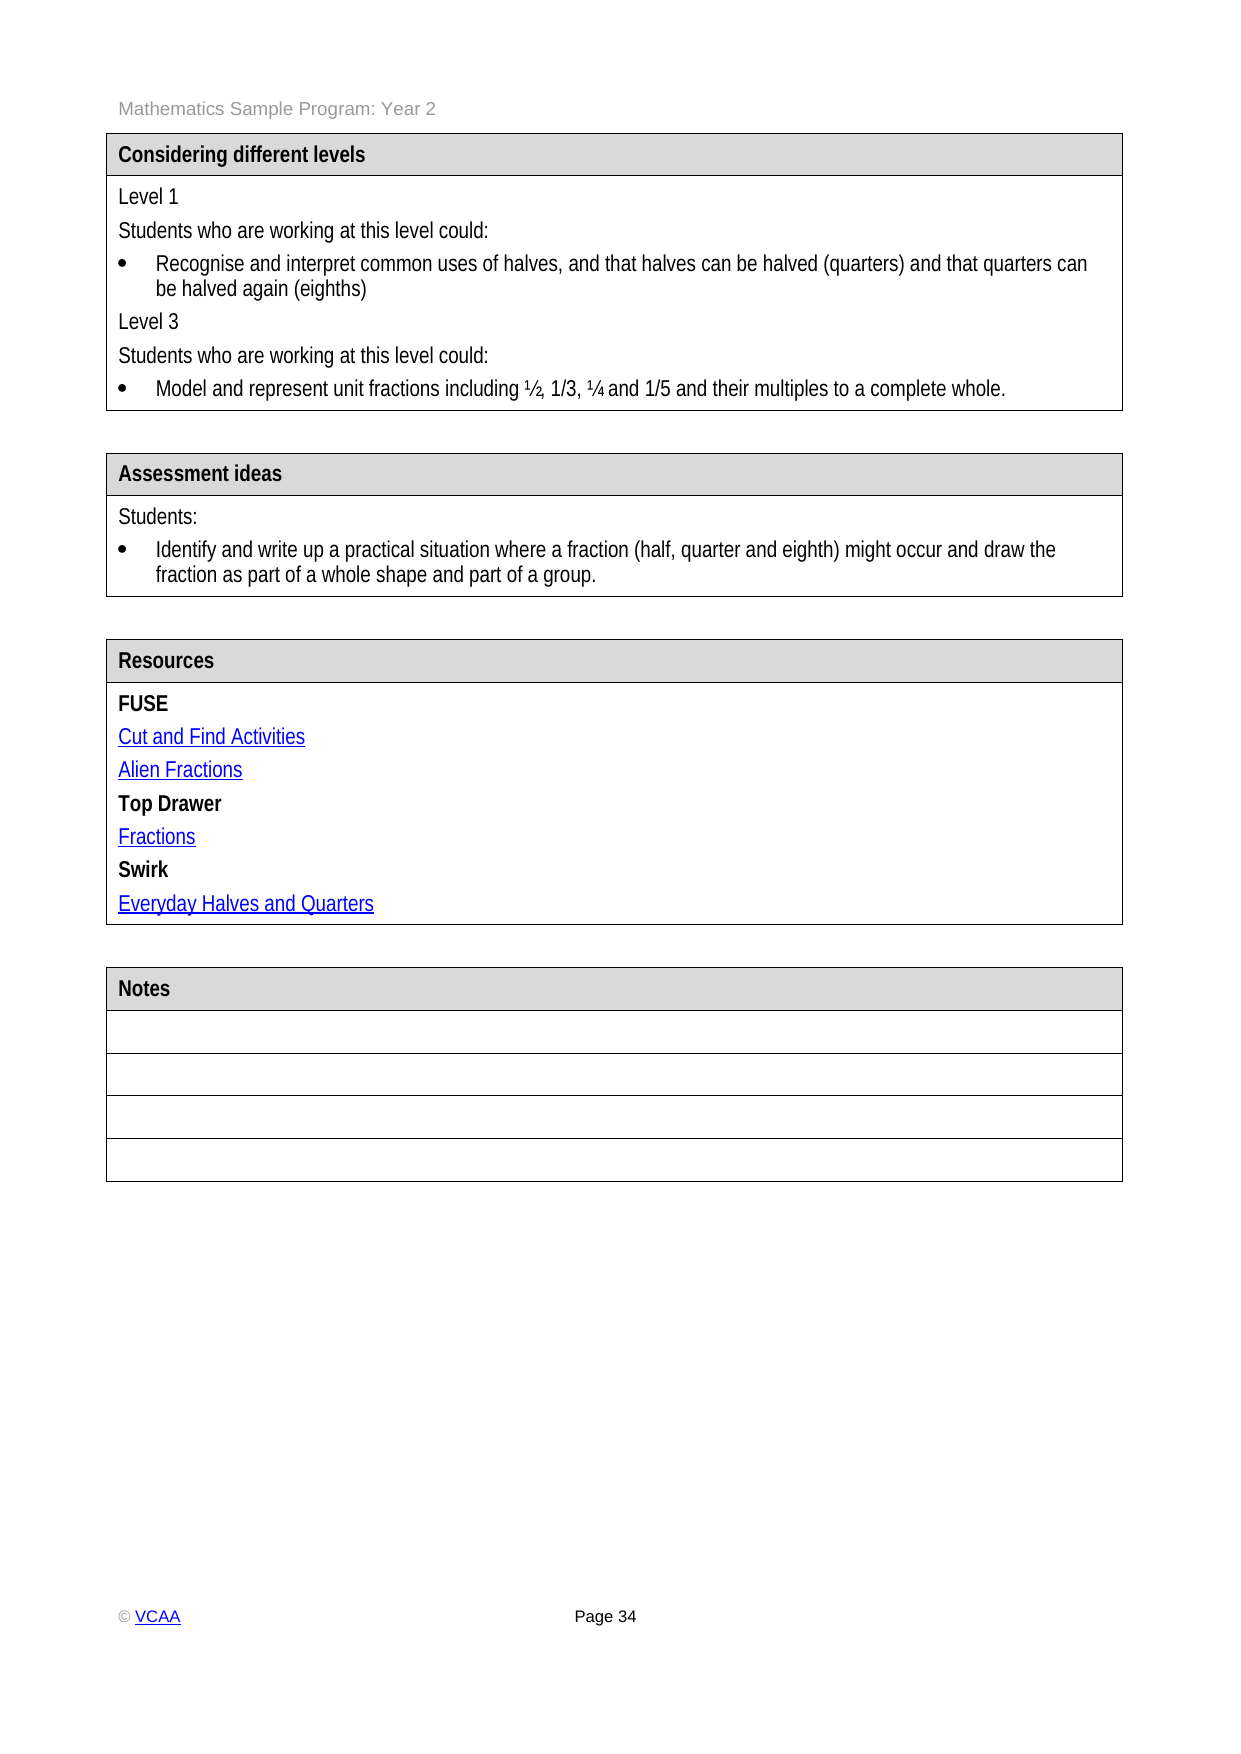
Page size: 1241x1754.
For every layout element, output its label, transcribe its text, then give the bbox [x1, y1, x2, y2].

table_cell Students: Identify and write up a practical situation where a fraction (half, quarter and eighth) might occur and draw the fraction as part of a whole shape and part of a group. [107, 496, 1122, 596]
table_header Assessment ideas [107, 454, 1122, 495]
table_cell FUSE Cut and Find Activities Alien Fractions Top Drawer Fractions Swirk Everyday Halves and Quarters [107, 683, 1122, 924]
table_header Considering different levels [107, 134, 1122, 175]
table_cell [107, 1139, 1122, 1181]
table_cell [107, 1054, 1122, 1095]
table_header Notes [107, 968, 1122, 1010]
table_cell Level 1 Students who are working at this level could: Recognise and interpret common uses of halves, and that halves can be halved (quarters) and that quarters can be halved again (eighths) Level 3 Students who are working at this level could: Model and represent unit fractions including ½, 1/3, ¼ and 1/5 and their multiples to a complete whole. [107, 176, 1122, 410]
table_cell [107, 1011, 1122, 1052]
table_cell [107, 1096, 1122, 1138]
table_header Resources [107, 640, 1122, 682]
